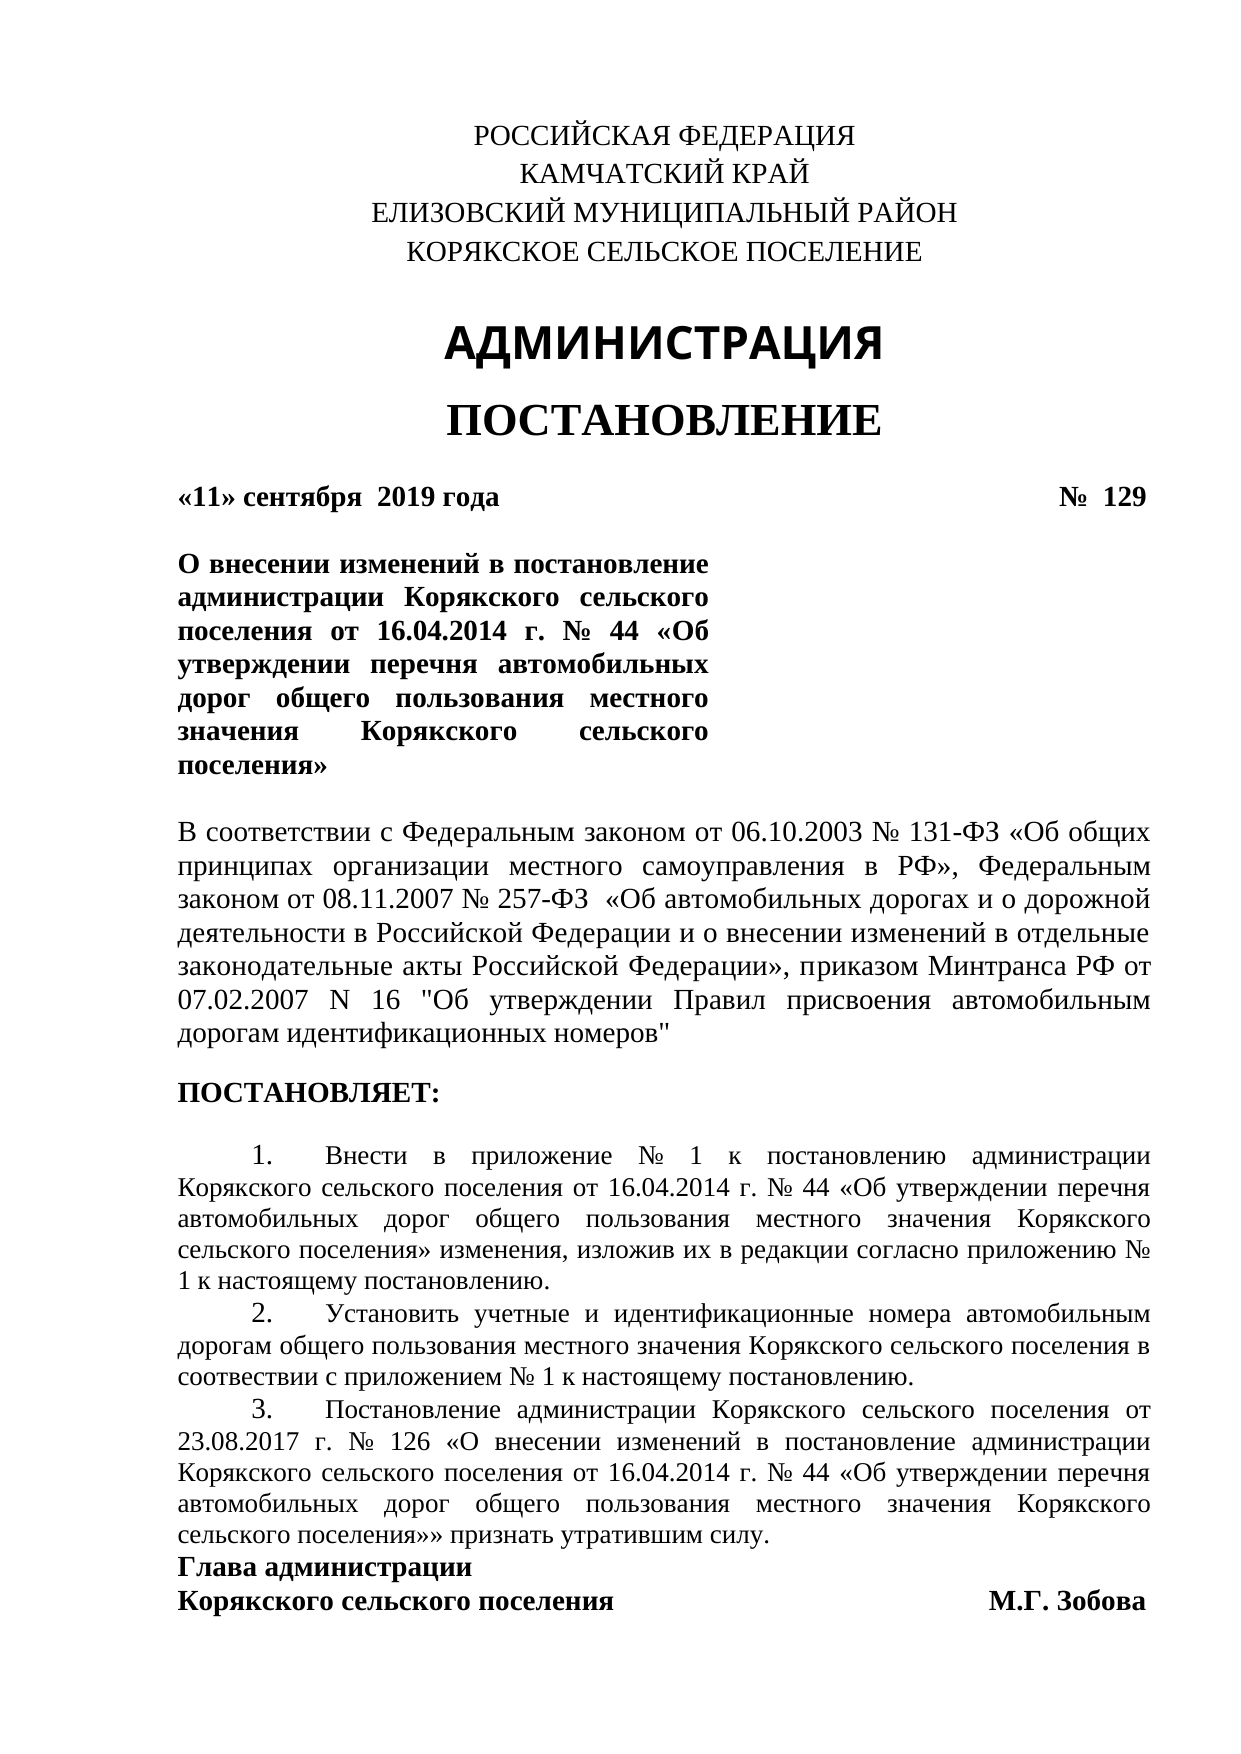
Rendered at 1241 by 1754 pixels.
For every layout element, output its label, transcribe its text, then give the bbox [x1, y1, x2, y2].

list Внести в приложение № 1 к постановлению администрации Корякского сельского поселения от 16.04.2014 г. № 44 «Об утверждении перечня автомобильных дорог общего пользования местного значения Корякского сельского поселения» изменения, изложив их в редакции согласно приложению № 1 к настоящему постановлению. [177, 1137, 1152, 1296]
text В соответствии с Федеральным законом от 06.10.2003 № 131-ФЗ «Об общих принципах организации местного самоуправления в РФ», Федеральным законом от 08.11.2007 № 257-ФЗ «Об автомобильных дорогах и о дорожной деятельности в Российской Федерации и о внесении изменений в отдельные законодательные акты Российской Федерации», приказом Минтранса РФ от 07.02.2007 N 16 "Об утверждении Правил присвоения автомобильным дорогам идентификационных номеров" [177, 814, 1152, 1049]
text «11» сентября 2019 года № 129 [177, 479, 1152, 512]
list Установить учетные и идентификационные номера автомобильным дорогам общего пользования местного значения Корякского сельского поселения в соотвествии с приложением № 1 к настоящему постановлению. [177, 1296, 1152, 1391]
text ПОСТАНОВЛЯЕТ: [177, 1075, 1152, 1109]
text ЕЛИЗОВСКИЙ МУНИЦИПАЛЬНЫЙ РАЙОН [177, 195, 1152, 229]
list Постановление администрации Корякского сельского поселения от 23.08.2017 г. № 126 «О внесении изменений в постановление администрации Корякского сельского поселения от 16.04.2014 г. № 44 «Об утверждении перечня автомобильных дорог общего пользования местного значения Корякского сельского поселения»» признать утратившим силу. [177, 1391, 1152, 1549]
list Корякского сельского поселения М.Г. Зобова [177, 1583, 1152, 1617]
text О внесении изменений в постановление администрации Корякского сельского поселения от 16.04.2014 г. № 44 «Об утверждении перечня автомобильных дорог общего пользования местного значения Корякского сельского поселения» [177, 546, 709, 781]
text Глава администрации [177, 1549, 1152, 1583]
text КАМЧАТСКИЙ КРАЙ [177, 157, 1152, 190]
text КОРЯКСКОЕ СЕЛЬСКОЕ ПОСЕЛЕНИЕ [177, 234, 1152, 267]
text РОССИЙСКАЯ ФЕДЕРАЦИЯ [177, 118, 1152, 152]
text АДМИНИСТРАЦИЯ [177, 311, 1152, 373]
text ПОСТАНОВЛЕНИЕ [177, 392, 1152, 445]
